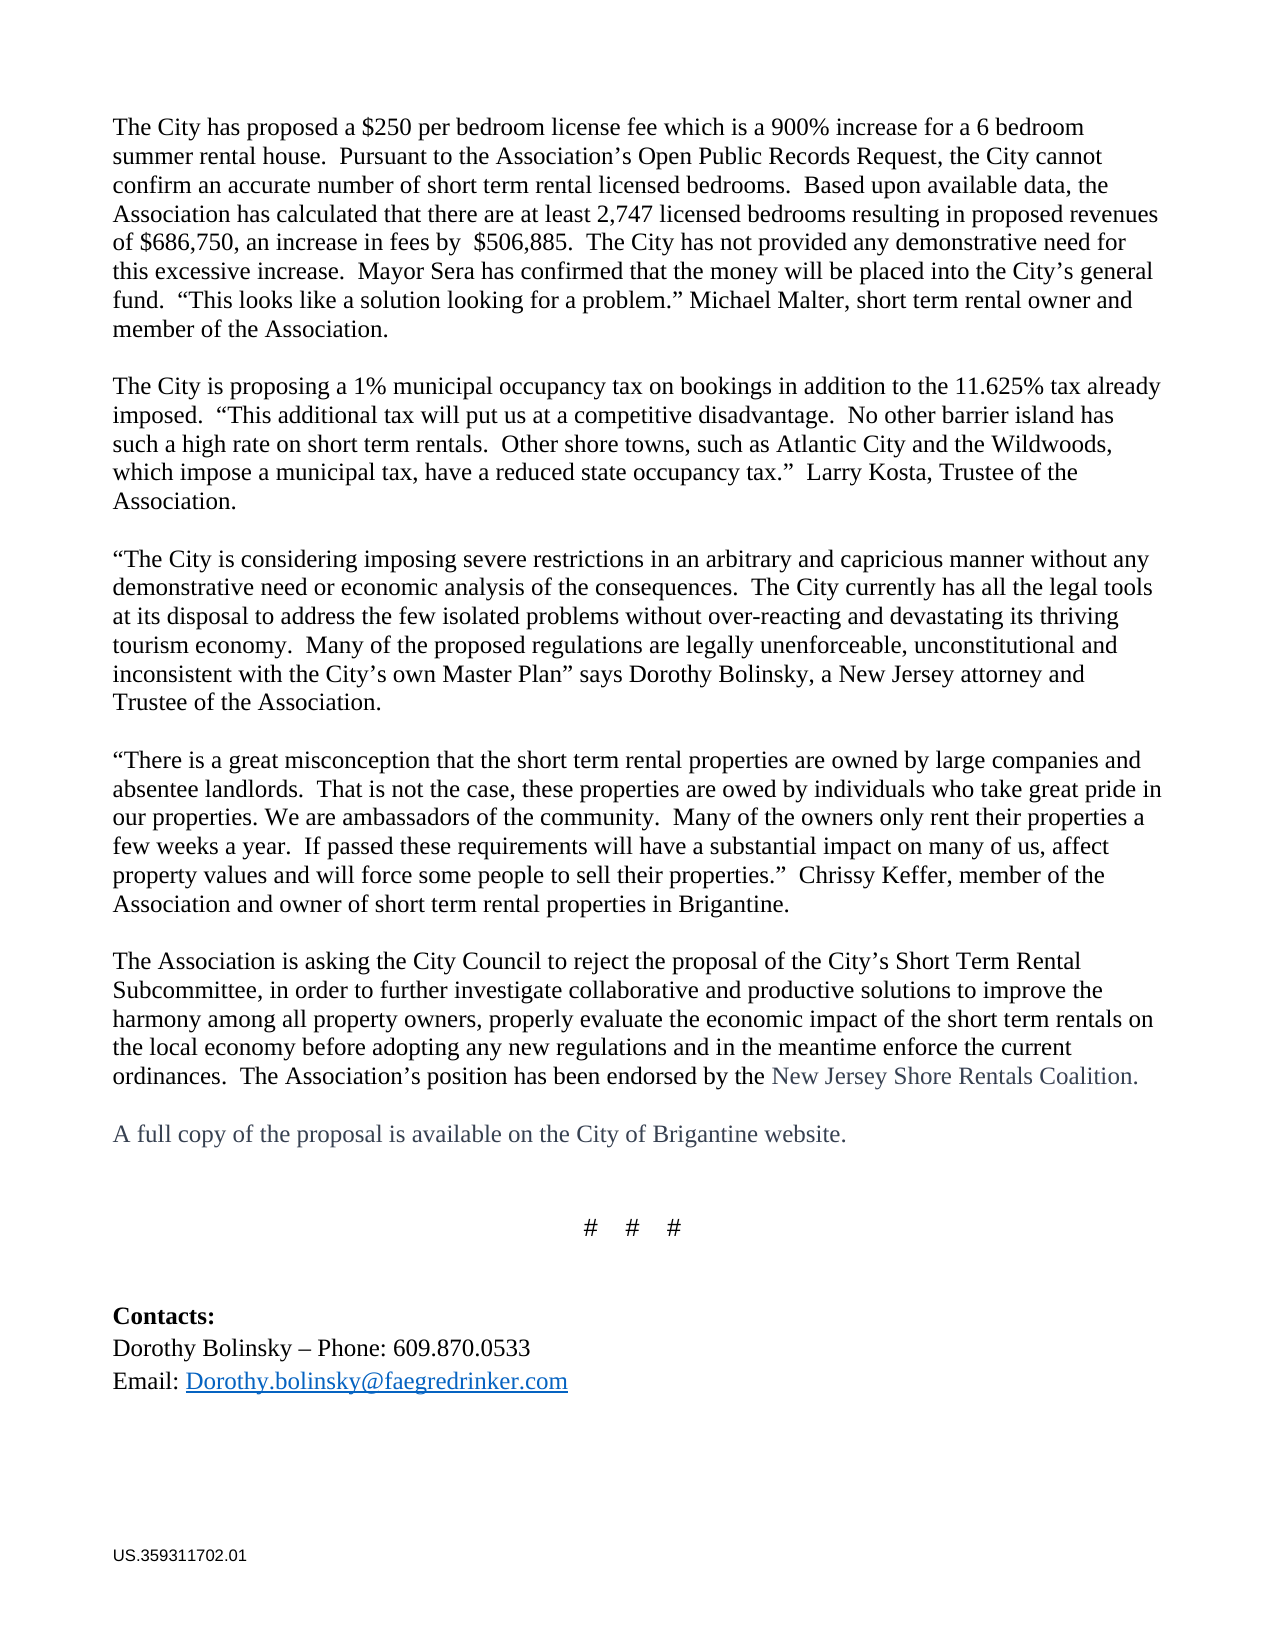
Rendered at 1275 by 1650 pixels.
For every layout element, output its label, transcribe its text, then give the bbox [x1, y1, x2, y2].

text The Association is asking the City Council to reject the proposal of the City’s Short Term Rental Subcommittee, in order to further investigate collaborative and productive solutions to improve the harmony among all property owners, properly evaluate the economic impact of the short term rentals on the local economy before adopting any new regulations and in the meantime enforce the current ordinances. The Association’s position has been endorsed by the New Jersey Shore Rentals Coalition. [112, 946, 1162, 1090]
text # # # [112, 1210, 1152, 1243]
text “There is a great misconception that the short term rental properties are owned by large companies and absentee landlords. That is not the case, these properties are owed by individuals who take great pride in our properties. We are ambassadors of the community. Many of the owners only rent their properties a few weeks a year. If passed these requirements will have a substantial impact on many of us, affect property values and will force some people to sell their properties.” Chrissy Keffer, member of the Association and owner of short term rental properties in Brigantine. [112, 745, 1162, 917]
text The City has proposed a $250 per bedroom license fee which is a 900% increase for a 6 bedroom summer rental house. Pursuant to the Association’s Open Public Records Request, the City cannot confirm an accurate number of short term rental licensed bedrooms. Based upon available data, the Association has calculated that there are at least 2,747 licensed bedrooms resulting in proposed revenues of $686,750, an increase in fees by $506,885. The City has not provided any demonstrative need for this excessive increase. Mayor Sera has confirmed that the money will be placed into the City’s general fund. “This looks like a solution looking for a problem.” Michael Malter, short term rental owner and member of the Association. [112, 112, 1162, 342]
text Email: Dorothy.bolinsky@faegredrinker.com [112, 1363, 1152, 1396]
text Dorothy Bolinsky – Phone: 609.870.0533 [112, 1330, 1152, 1363]
text Contacts: [112, 1301, 1152, 1330]
text “The City is considering imposing severe restrictions in an arbitrary and capricious manner without any demonstrative need or economic analysis of the consequences. The City currently has all the legal tools at its disposal to address the few isolated problems without over-reacting and devastating its thriving tourism economy. Many of the proposed regulations are legally unenforceable, unconstitutional and inconsistent with the City’s own Master Plan” says Dorothy Bolinsky, a New Jersey attorney and Trustee of the Association. [112, 544, 1162, 716]
text The City is proposing a 1% municipal occupancy tax on bookings in addition to the 11.625% tax already imposed. “This additional tax will put us at a competitive disadvantage. No other barrier island has such a high rate on short term rentals. Other shore towns, such as Atlantic City and the Wildwoods, which impose a municipal tax, have a reduced state occupancy tax.” Larry Kosta, Trustee of the Association. [112, 371, 1162, 515]
text A full copy of the proposal is available on the City of Brigantine website. [112, 1119, 1162, 1147]
